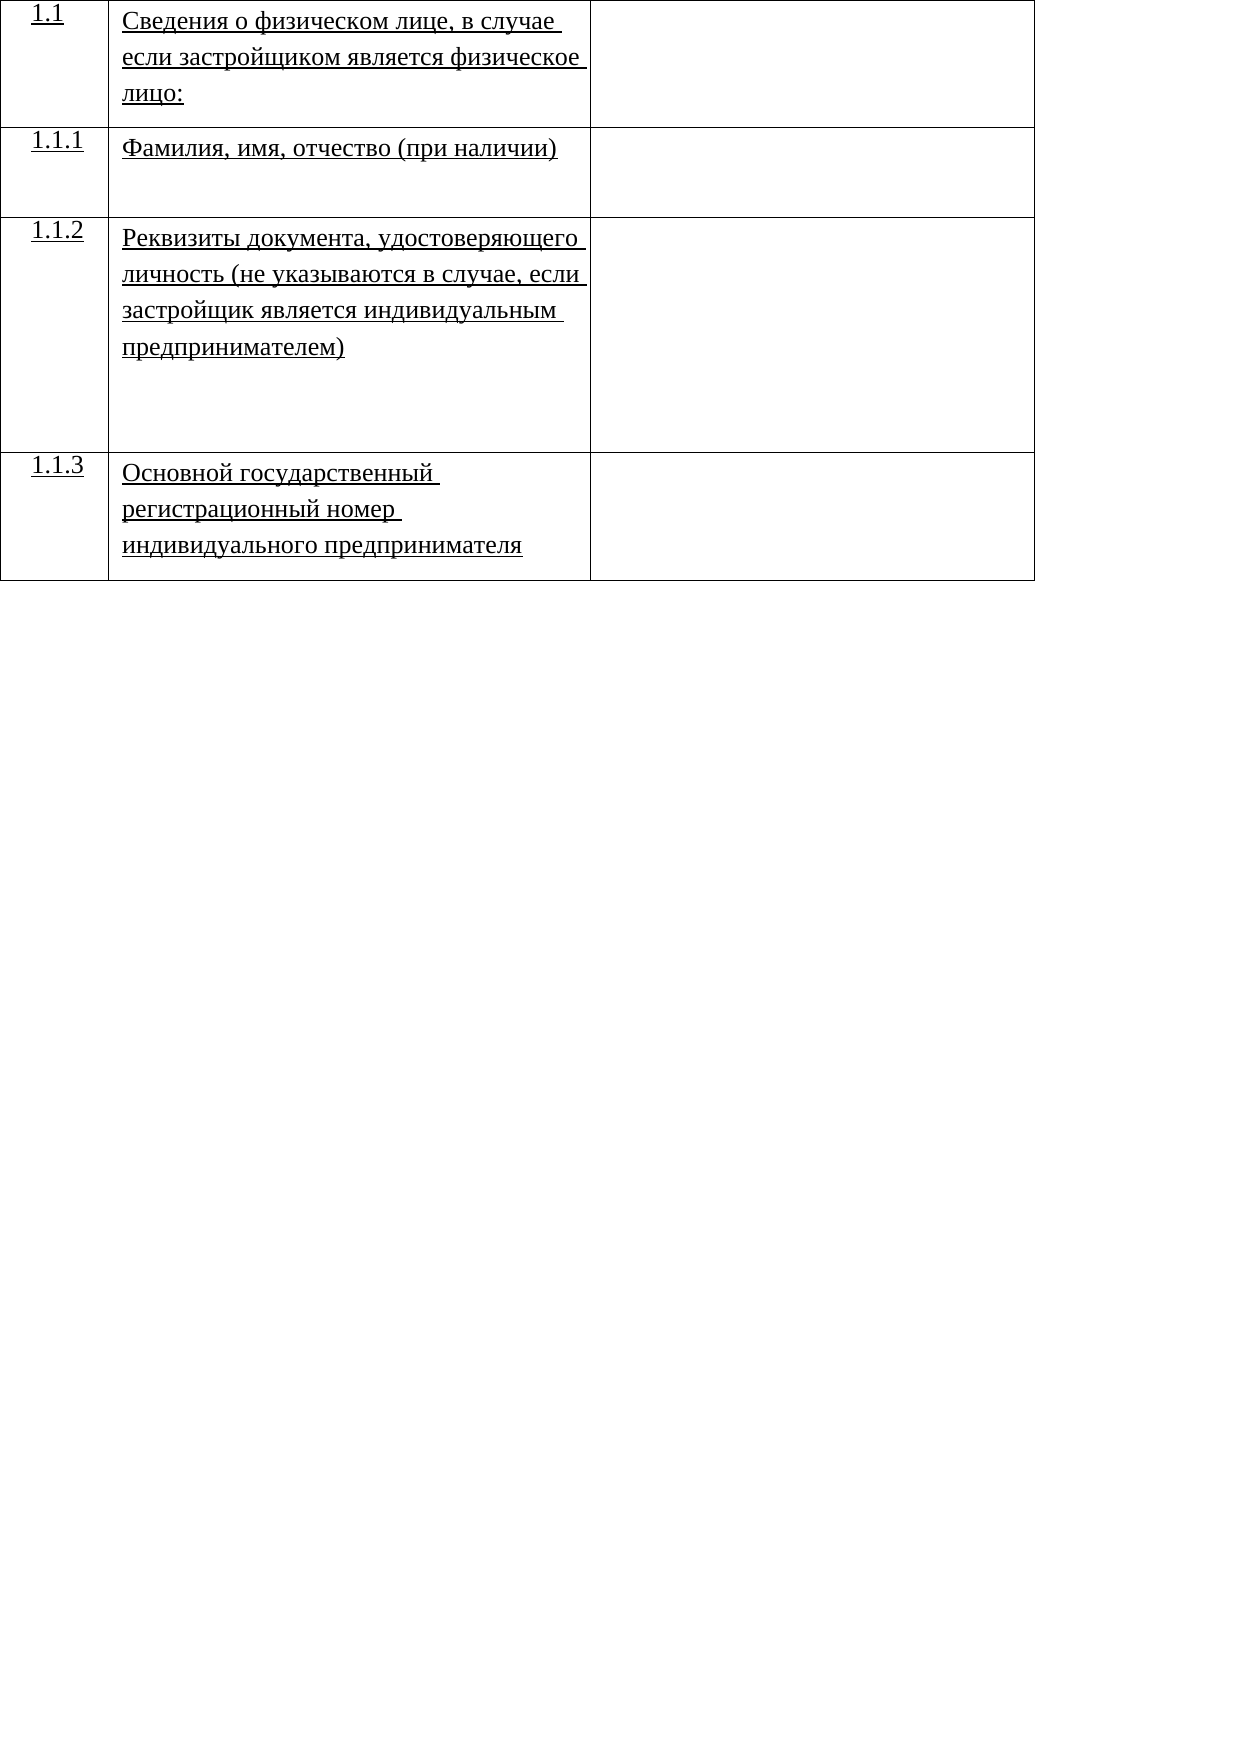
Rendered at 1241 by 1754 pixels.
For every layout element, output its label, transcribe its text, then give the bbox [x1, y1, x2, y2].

table_cell 1.1.2 [1, 218, 108, 452]
table_header [591, 1, 1034, 127]
table_header Сведения о физическом лице, в случае если застройщиком является физическое лицо: [109, 1, 590, 127]
table_cell Реквизиты документа, удостоверяющего личность (не указываются в случае, если застройщик является индивидуальным предпринимателем) [109, 218, 590, 452]
table_cell [591, 218, 1034, 452]
table_header 1.1 [1, 1, 108, 127]
table_cell 1.1.3 [1, 453, 108, 579]
table_cell Фамилия, имя, отчество (при наличии) [109, 128, 590, 217]
table_cell [591, 453, 1034, 579]
table_cell 1.1.1 [1, 128, 108, 217]
table_cell Основной государственный регистрационный номер индивидуального предпринимателя [109, 453, 590, 579]
table_cell [591, 128, 1034, 217]
